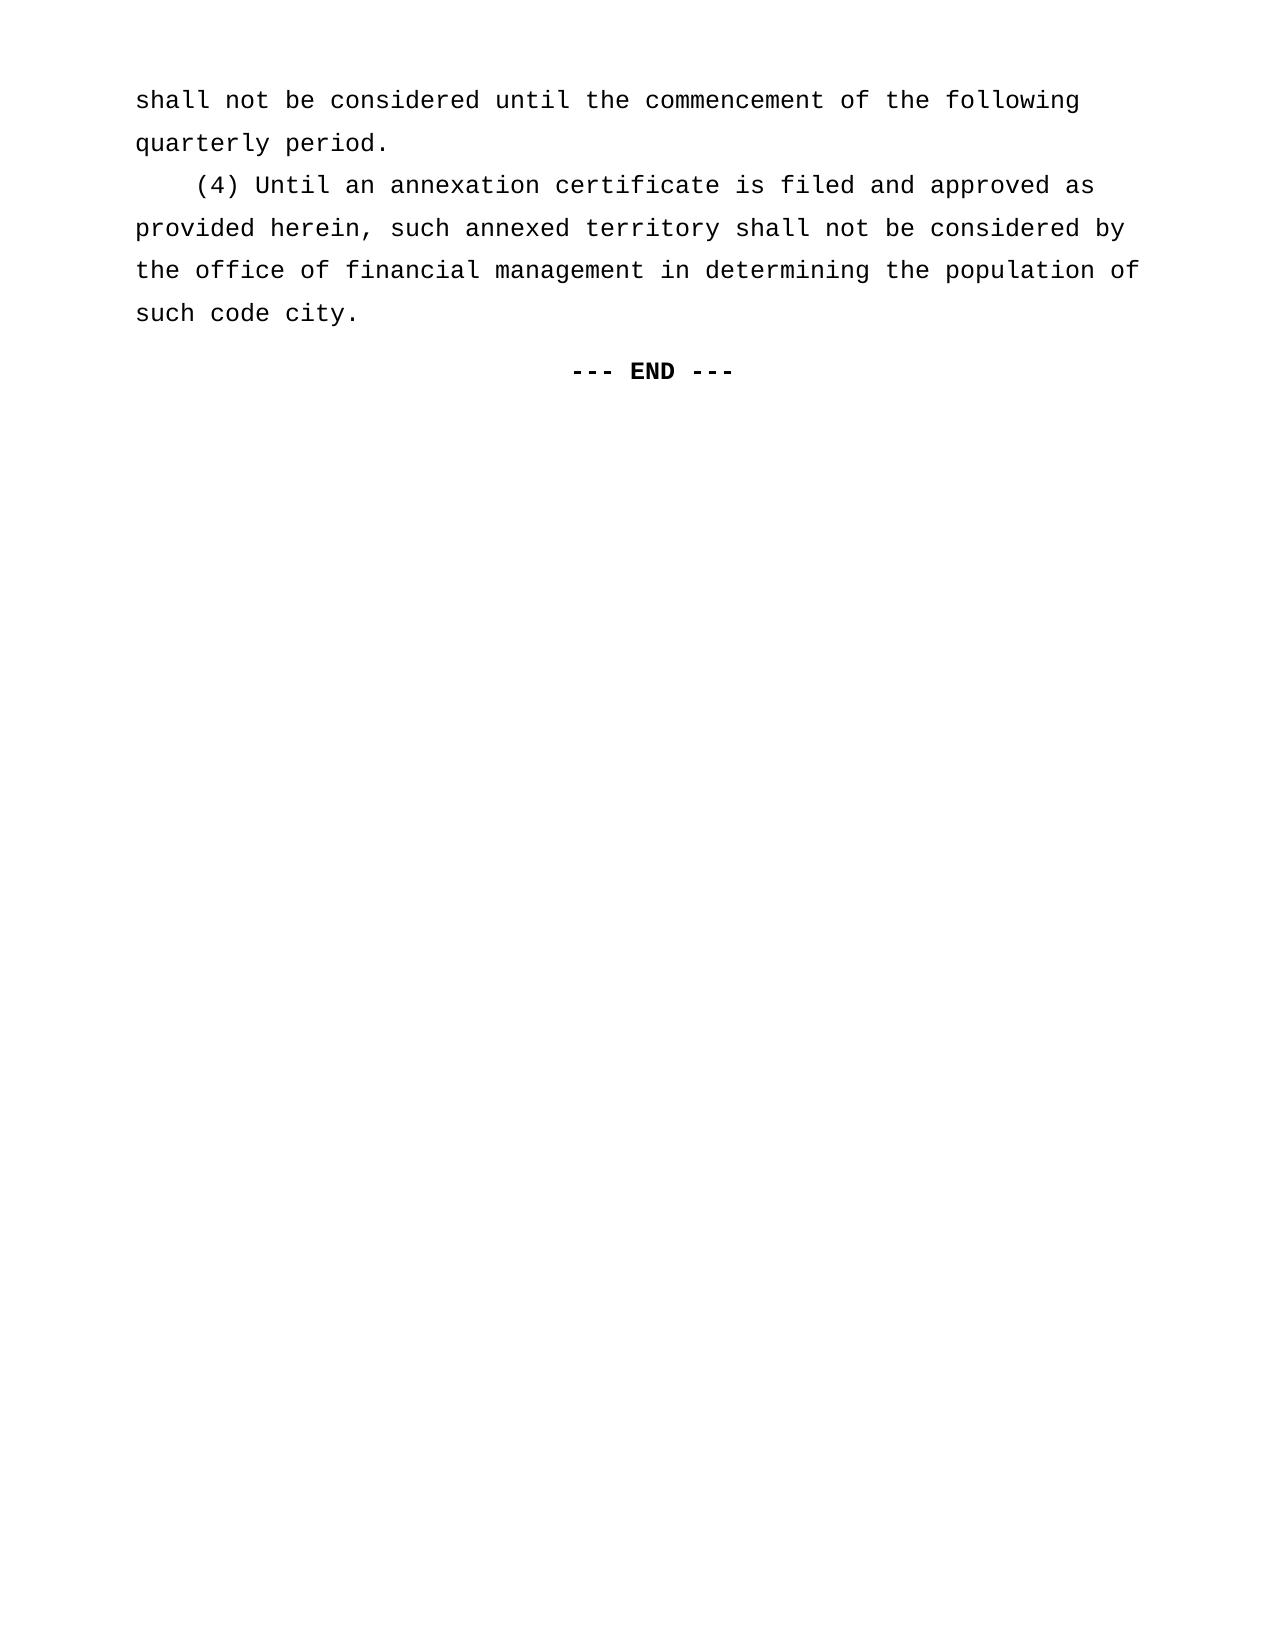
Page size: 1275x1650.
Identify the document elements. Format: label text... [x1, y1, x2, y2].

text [135, 75, 1170, 160]
text --- END --- [135, 358, 1170, 387]
text (4) Until an annexation certificate is filed and approved as provided herein, such annexed territory shall not be considered by the office of financial management in determining the population of such code city. [135, 160, 1170, 330]
